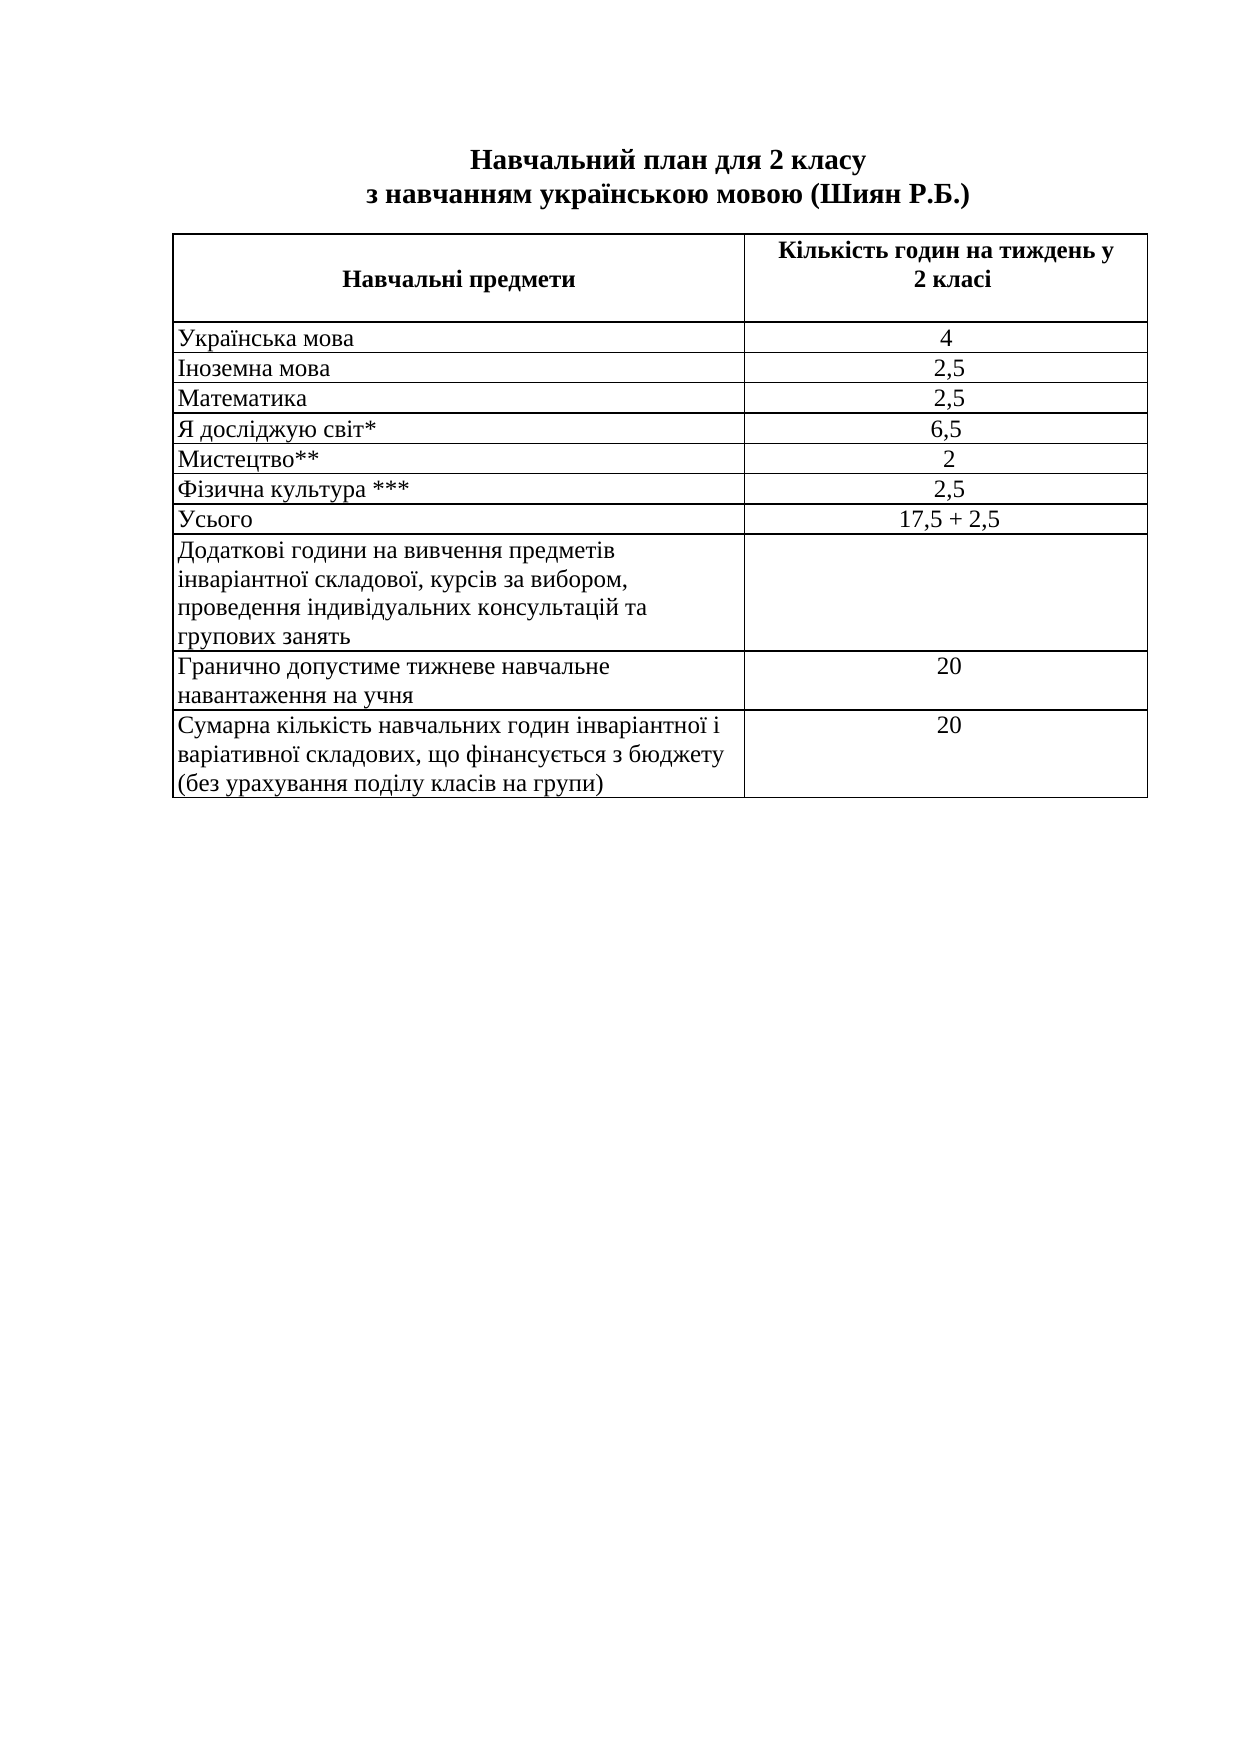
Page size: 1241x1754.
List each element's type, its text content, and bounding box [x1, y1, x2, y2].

table_cell Мистецтво** [174, 444, 744, 473]
table_cell 20 [745, 711, 1147, 797]
table_cell 20 [745, 652, 1147, 709]
table_cell Сумарна кількість навчальних годин інваріантної і варіативної складових, що фінансується з бюджету (без урахування поділу класів на групи) [174, 711, 744, 797]
table_cell Я досліджую світ* [174, 414, 744, 442]
table_header Навчальні предмети [174, 235, 744, 321]
table_cell Фізична культура *** [174, 474, 744, 503]
table_cell 2,5 [745, 383, 1147, 412]
table_cell 2,5 [745, 353, 1147, 382]
table_header Кількість годин на тиждень у 2 класі [745, 235, 1147, 321]
table_cell Українська мова [174, 323, 744, 351]
table_cell 17,5 + 2,5 [745, 505, 1147, 533]
table_cell 4 [745, 323, 1147, 351]
table_cell [745, 535, 1147, 650]
table_cell Математика [174, 383, 744, 412]
table_cell 2,5 [745, 474, 1147, 503]
text Навчальний план для 2 класу [177, 142, 1152, 176]
table_cell 6,5 [745, 414, 1147, 442]
table_cell Додаткові години на вивчення предметів інваріантної складової, курсів за вибором, проведення індивідуальних консультацій та групових занять [174, 535, 744, 650]
text з навчанням українською мовою (Шиян Р.Б.) [177, 176, 1152, 209]
table_cell Іноземна мова [174, 353, 744, 382]
table_cell 2 [745, 444, 1147, 473]
table_cell Гранично допустиме тижневе навчальне навантаження на учня [174, 652, 744, 709]
table_cell Усього [174, 505, 744, 533]
